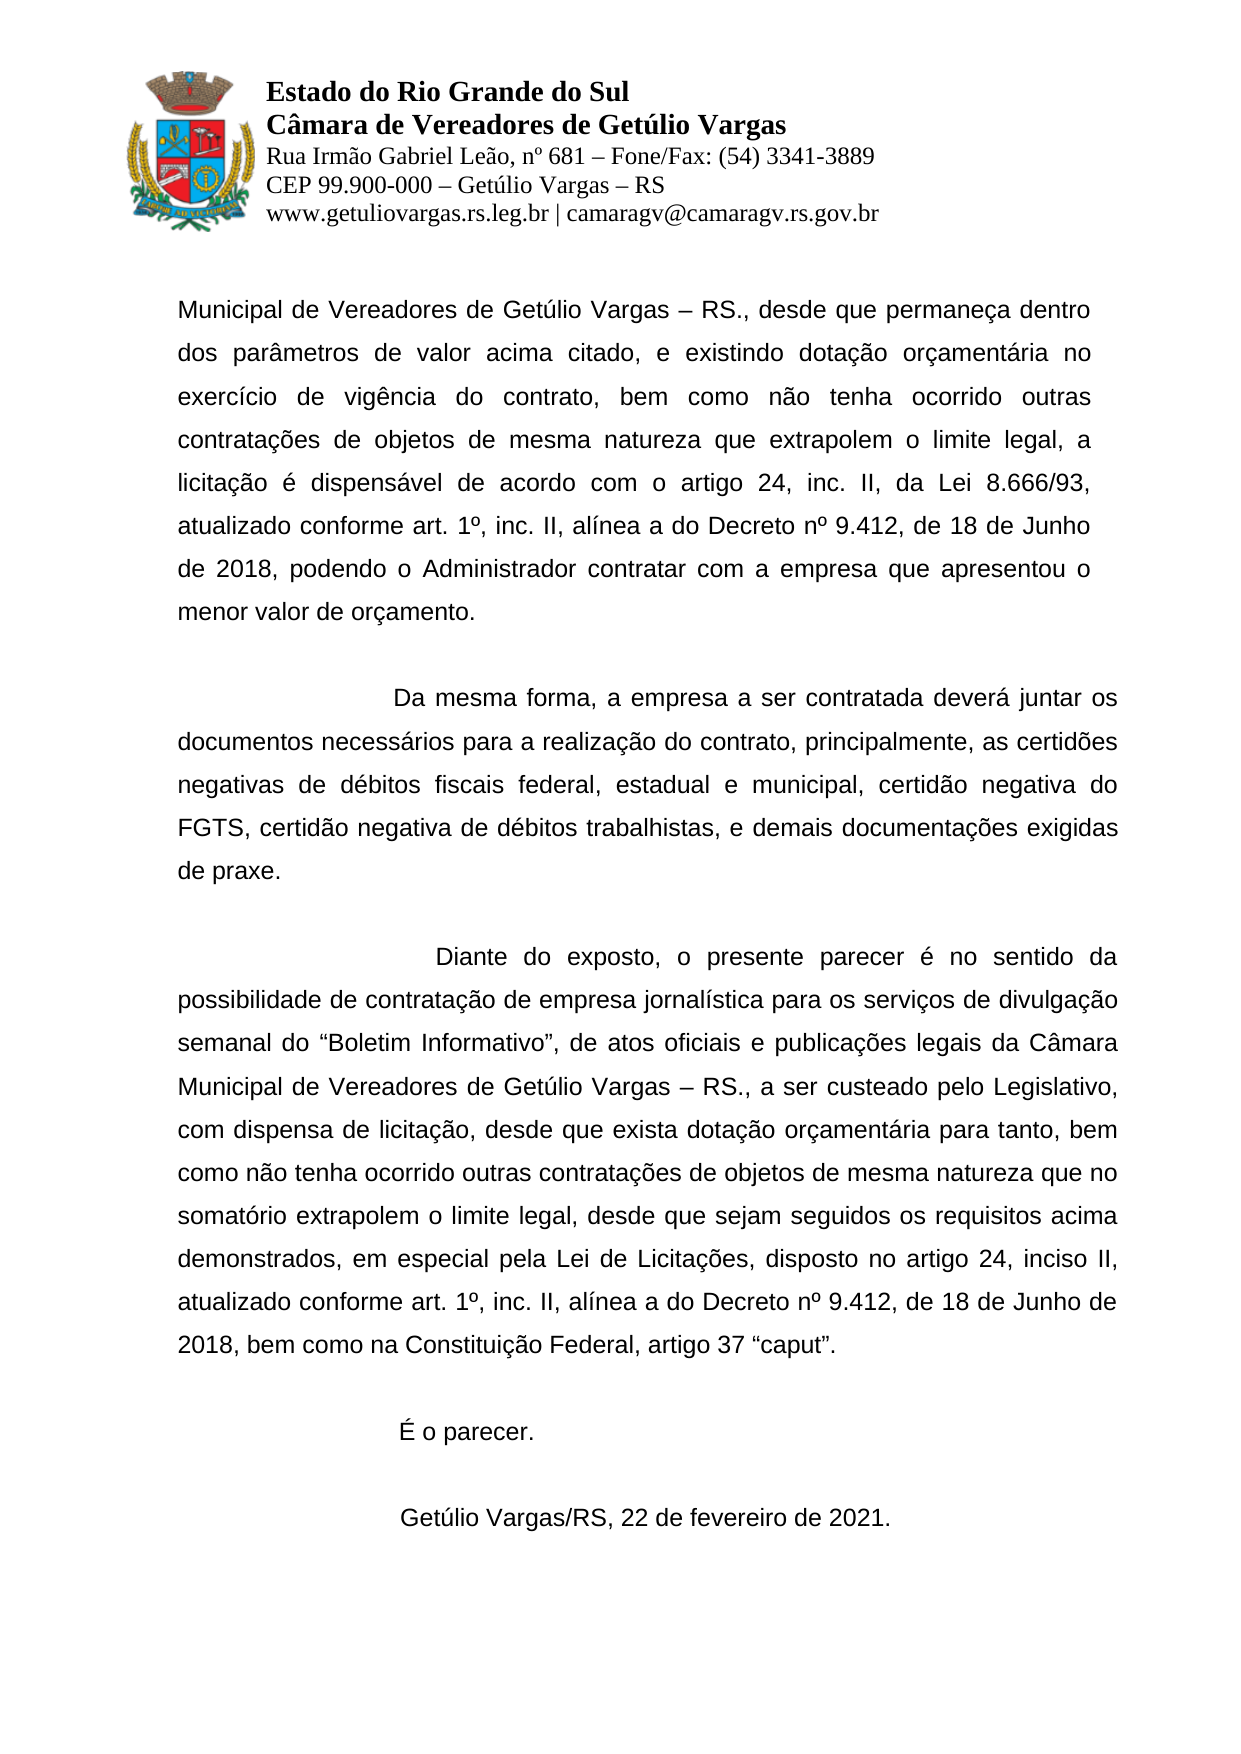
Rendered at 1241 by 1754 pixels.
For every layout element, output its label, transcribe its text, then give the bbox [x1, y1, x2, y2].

text Da mesma forma, a empresa a ser contratada deverá juntar os documentos necessários para a realização do contrato, principalmente, as certidões negativas de débitos fiscais federal, estadual e municipal, certidão negativa do FGTS, certidão negativa de débitos trabalhistas, e demais documentações exigidas de praxe. [177, 683, 1120, 885]
picture [125, 71, 255, 232]
text Getúlio Vargas/RS, 22 de fevereiro de 2021. [252, 1503, 1120, 1532]
text É o parecer. [177, 1417, 1092, 1445]
text Diante do exposto, o presente parecer é no sentido da possibilidade de contratação de empresa jornalística para os serviços de divulgação semanal do “Boletim Informativo”, de atos oficiais e publicações legais da Câmara Municipal de Vereadores de Getúlio Vargas – RS., a ser custeado pelo Legislativo, com dispensa de licitação, desde que exista dotação orçamentária para tanto, bem como não tenha ocorrido outras contratações de objetos de mesma natureza que no somatório extrapolem o limite legal, desde que sejam seguidos os requisitos acima demonstrados, em especial pela Lei de Licitações, disposto no artigo 24, inciso II, atualizado conforme art. 1º, inc. II, alínea a do Decreto nº 9.412, de 18 de Junho de 2018, bem como na Constituição Federal, artigo 37 “caput”. [177, 942, 1120, 1359]
